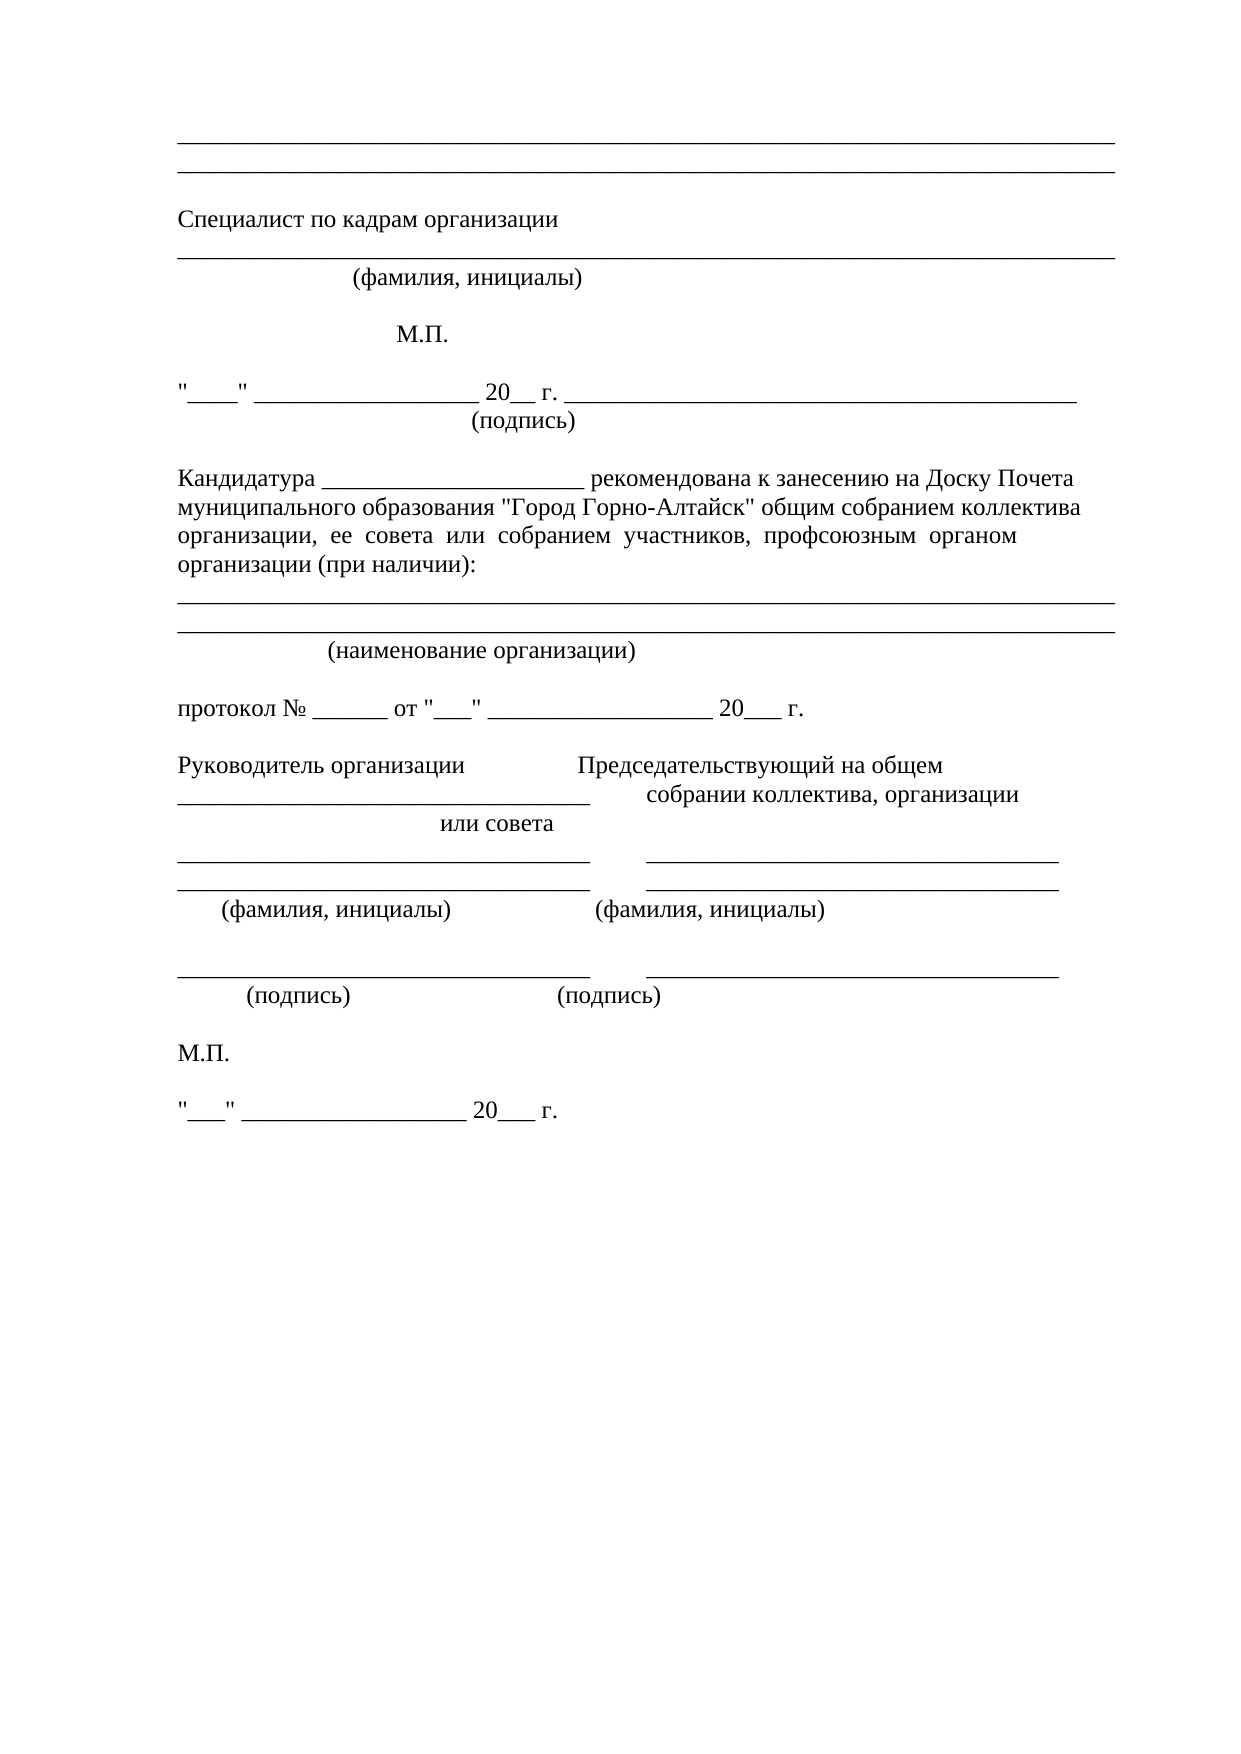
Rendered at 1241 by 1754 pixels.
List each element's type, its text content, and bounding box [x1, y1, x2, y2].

text _________________________________ _________________________________ [177, 952, 1152, 981]
text муниципального образования "Город Горно-Алтайск" общим собранием коллектива [177, 492, 1152, 521]
text организации (при наличии): [177, 549, 1152, 578]
text ___________________________________________________________________________ [177, 233, 1152, 262]
text (наименование организации) [177, 636, 1152, 664]
text М.П. [177, 1038, 1152, 1067]
text (фамилия, инициалы) [177, 262, 1152, 291]
text Специалист по кадрам организации [177, 204, 1152, 233]
text (подпись) [177, 406, 1152, 434]
text ___________________________________________________________________________ [177, 118, 1152, 147]
text ___________________________________________________________________________ [177, 578, 1152, 607]
text (фамилия, инициалы) (фамилия, инициалы) [177, 894, 1152, 923]
text _________________________________ _________________________________ [177, 837, 1152, 866]
text (подпись) (подпись) [177, 981, 1152, 1009]
text протокол № ______ от "___" __________________ 20___ г. [177, 693, 1152, 722]
text ___________________________________________________________________________ [177, 147, 1152, 176]
text _________________________________ собрании коллектива, организации [177, 779, 1152, 808]
text _________________________________ _________________________________ [177, 866, 1152, 894]
text организации, ее совета или собранием участников, профсоюзным органом [177, 521, 1152, 549]
text ___________________________________________________________________________ [177, 607, 1152, 636]
text М.П. [177, 319, 1152, 348]
text Руководитель организации Председательствующий на общем [177, 751, 1152, 779]
text "___" __________________ 20___ г. [177, 1096, 1152, 1124]
text "____" __________________ 20__ г. _________________________________________ [177, 377, 1152, 406]
text или совета [177, 808, 1152, 837]
text Кандидатура _____________________ рекомендована к занесению на Доску Почета [177, 463, 1152, 492]
